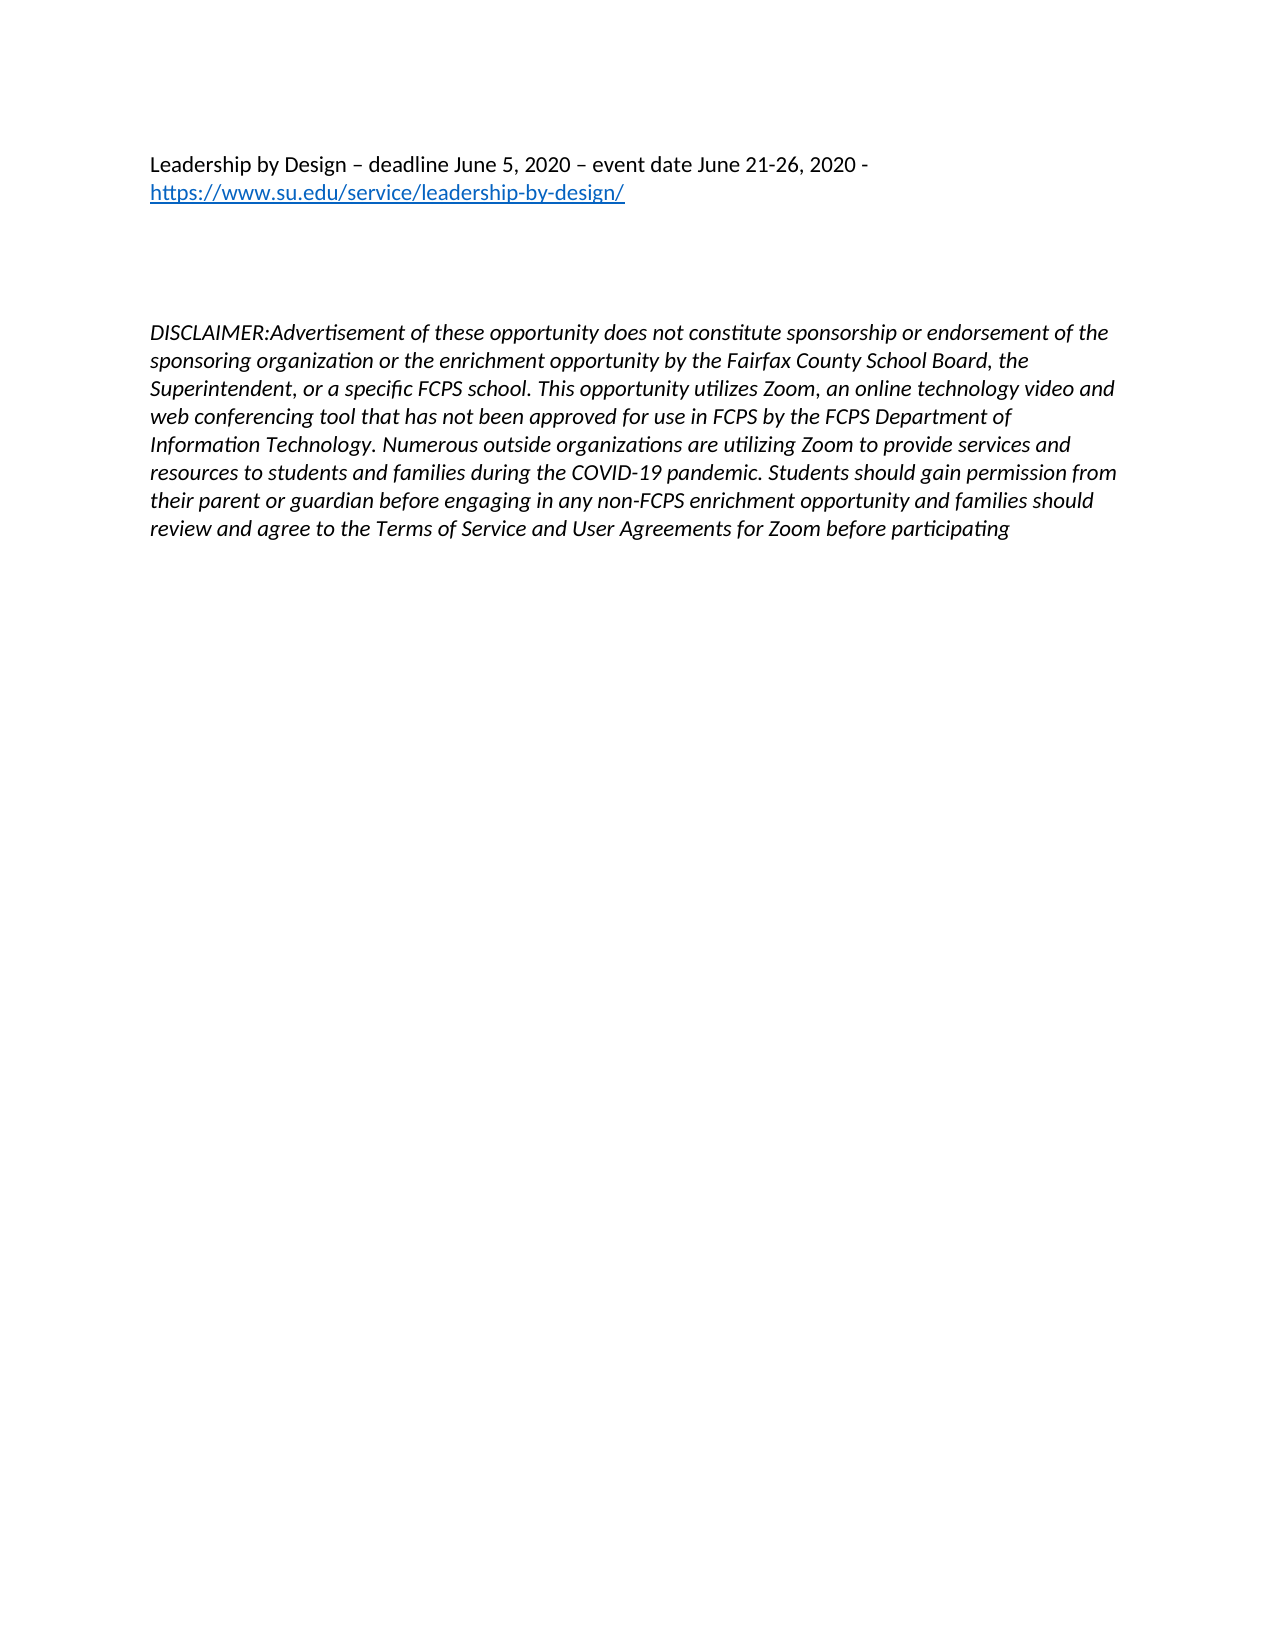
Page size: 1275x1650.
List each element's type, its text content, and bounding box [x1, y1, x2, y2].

text Leadership by Design – deadline June 5, 2020 – event date June 21-26, 2020 - https://www.su.edu/service/leadership-by-design/ [150, 150, 1125, 206]
text DISCLAIMER:Advertisement of these opportunity does not constitute sponsorship or endorsement of the sponsoring organization or the enrichment opportunity by the Fairfax County School Board, the Superintendent, or a specific FCPS school. This opportunity utilizes Zoom, an online technology video and web conferencing tool that has not been approved for use in FCPS by the FCPS Department of Information Technology. Numerous outside organizations are utilizing Zoom to provide services and resources to students and families during the COVID-19 pandemic. Students should gain permission from their parent or guardian before engaging in any non-FCPS enrichment opportunity and families should review and agree to the Terms of Service and User Agreements for Zoom before participating [150, 318, 1125, 542]
